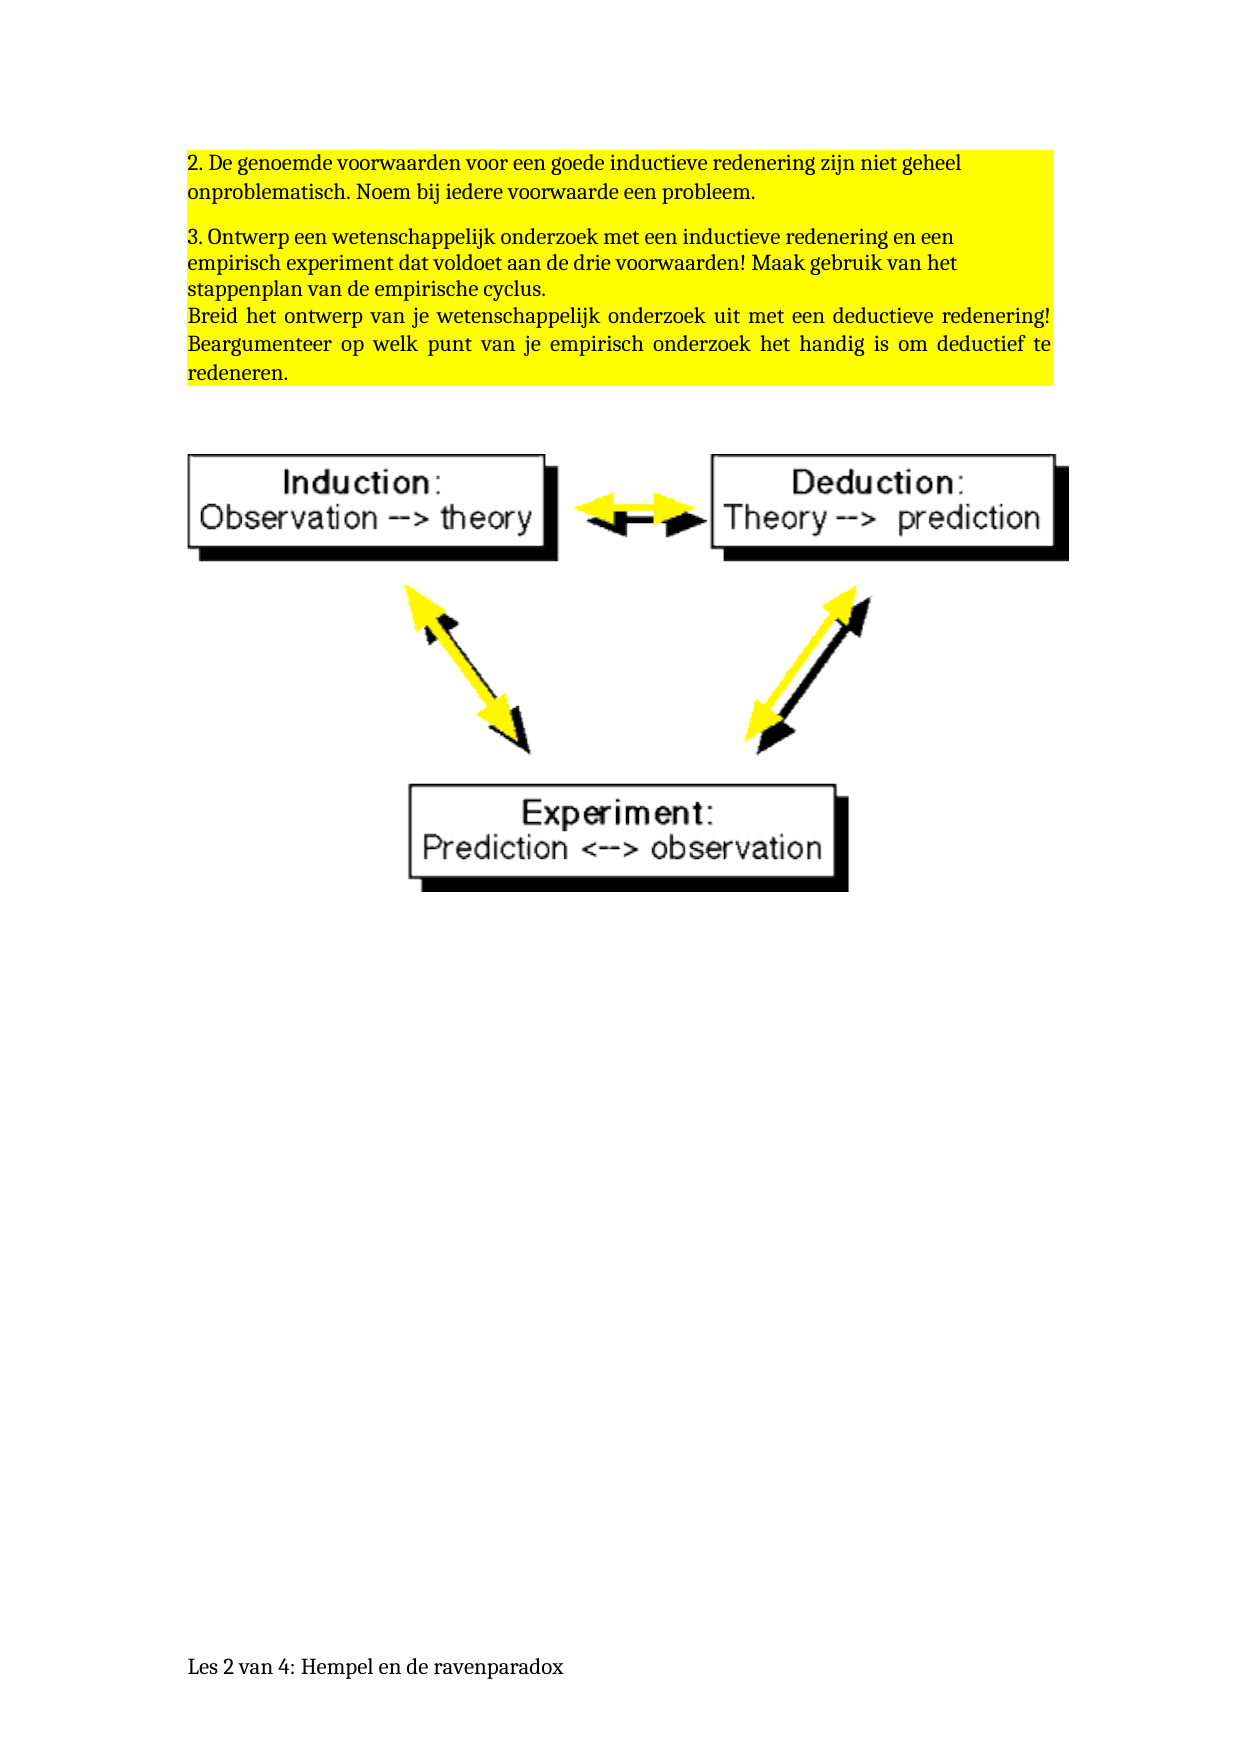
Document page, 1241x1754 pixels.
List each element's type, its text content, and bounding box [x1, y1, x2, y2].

text 3. Ontwerp een wetenschappelijk onderzoek met een inductieve redenering en een empirisch experiment dat voldoet aan de drie voorwaarden! Maak gebruik van het stappenplan van de empirische cyclus. [187, 223, 1053, 303]
text Breid het ontwerp van je wetenschappelijk onderzoek uit met een deductieve redenering! Beargumenteer op welk punt van je empirisch onderzoek het handig is om deductief te redeneren. [187, 303, 1053, 386]
text 2. De genoemde voorwaarden voor een goede inductieve redenering zijn niet geheel onproblematisch. Noem bij iedere voorwaarde een probleem. [187, 150, 1053, 205]
picture [187, 454, 1069, 892]
